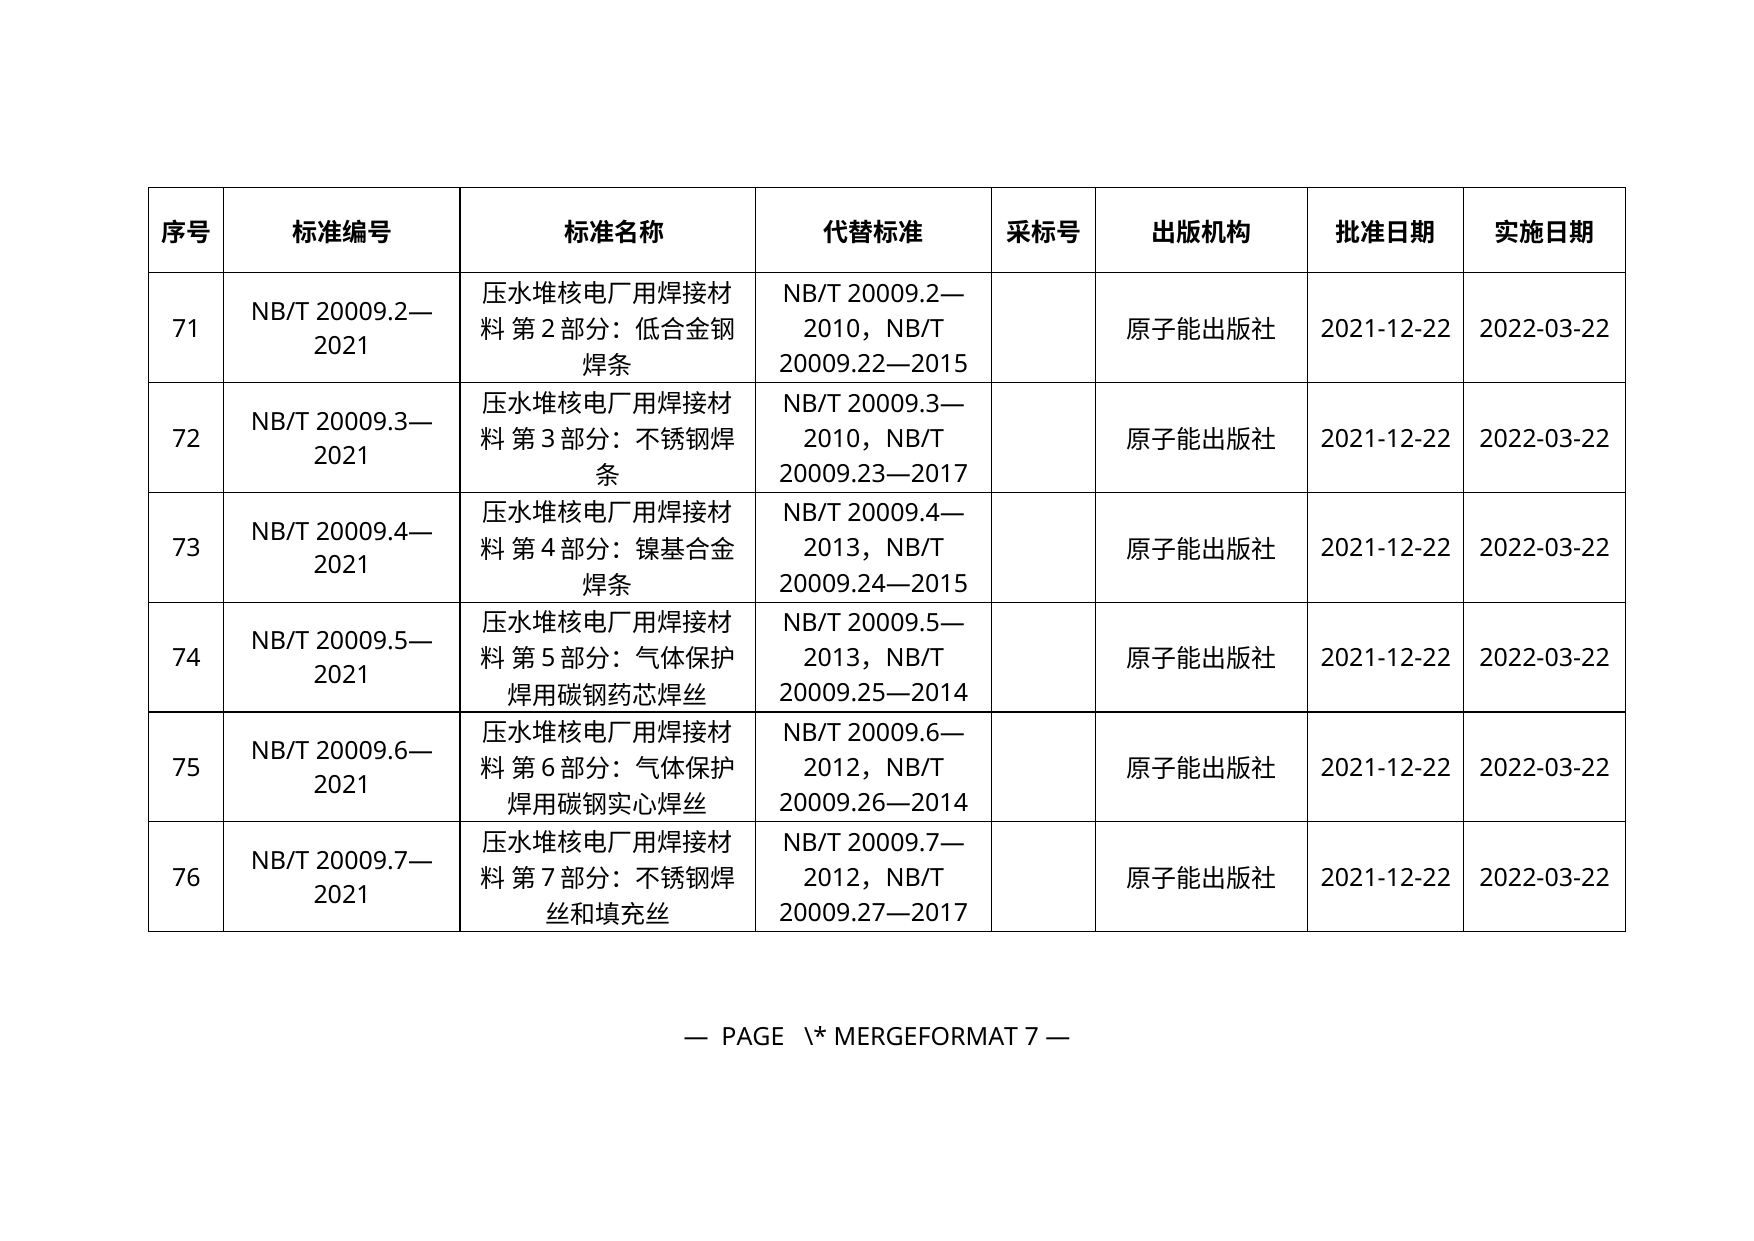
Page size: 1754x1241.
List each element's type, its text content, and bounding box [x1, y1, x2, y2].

table_cell 原子能出版社 [1096, 603, 1307, 711]
table_cell 2021-12-22 [1308, 273, 1463, 382]
table_cell 压水堆核电厂用焊接材料 第3部分：不锈钢焊条 [461, 383, 755, 492]
table_cell [992, 383, 1095, 492]
table_header 代替标准 [756, 188, 991, 272]
table_cell 75 [149, 713, 223, 821]
table_cell NB/T 20009.7—2012，NB/T 20009.27—2017 [756, 822, 991, 931]
table_cell 压水堆核电厂用焊接材料 第2部分：低合金钢焊条 [461, 273, 755, 382]
table_cell NB/T 20009.4—2021 [224, 493, 459, 602]
table_cell 2022-03-22 [1464, 713, 1625, 821]
table_header 出版机构 [1096, 188, 1307, 272]
table_cell [992, 493, 1095, 602]
table_cell 压水堆核电厂用焊接材料 第4部分：镍基合金焊条 [461, 493, 755, 602]
table_header 实施日期 [1464, 188, 1625, 272]
table_header 标准编号 [224, 188, 459, 272]
table_header 采标号 [992, 188, 1095, 272]
table_cell NB/T 20009.2—2021 [224, 273, 459, 382]
table_cell 2021-12-22 [1308, 603, 1463, 711]
table_cell [992, 822, 1095, 931]
table_cell 2022-03-22 [1464, 822, 1625, 931]
table_cell 原子能出版社 [1096, 273, 1307, 382]
table_cell NB/T 20009.6—2012，NB/T 20009.26—2014 [756, 713, 991, 821]
table_cell 2021-12-22 [1308, 383, 1463, 492]
table_header 批准日期 [1308, 188, 1463, 272]
table_cell 2022-03-22 [1464, 273, 1625, 382]
table_cell 72 [149, 383, 223, 492]
table_cell 原子能出版社 [1096, 383, 1307, 492]
table_cell [992, 273, 1095, 382]
table_cell 2021-12-22 [1308, 493, 1463, 602]
table_cell 2022-03-22 [1464, 603, 1625, 711]
table_cell NB/T 20009.5—2013，NB/T 20009.25—2014 [756, 603, 991, 711]
table_cell NB/T 20009.2—2010，NB/T 20009.22—2015 [756, 273, 991, 382]
table_cell 76 [149, 822, 223, 931]
table_cell 2022-03-22 [1464, 383, 1625, 492]
table_cell [992, 603, 1095, 711]
table_cell 压水堆核电厂用焊接材料 第6部分：气体保护焊用碳钢实心焊丝 [461, 713, 755, 821]
table_cell 原子能出版社 [1096, 822, 1307, 931]
table_cell 原子能出版社 [1096, 713, 1307, 821]
table_cell 74 [149, 603, 223, 711]
table_cell 2022-03-22 [1464, 493, 1625, 602]
table_cell 压水堆核电厂用焊接材料 第7部分：不锈钢焊丝和填充丝 [461, 822, 755, 931]
table_header 标准名称 [461, 188, 755, 272]
table_cell NB/T 20009.6—2021 [224, 713, 459, 821]
table_cell 压水堆核电厂用焊接材料 第5部分：气体保护焊用碳钢药芯焊丝 [461, 603, 755, 711]
table_cell [992, 713, 1095, 821]
table_cell NB/T 20009.4—2013，NB/T 20009.24—2015 [756, 493, 991, 602]
table_cell NB/T 20009.3—2021 [224, 383, 459, 492]
table_cell NB/T 20009.5—2021 [224, 603, 459, 711]
table_cell 71 [149, 273, 223, 382]
table_cell NB/T 20009.3—2010，NB/T 20009.23—2017 [756, 383, 991, 492]
table_cell NB/T 20009.7—2021 [224, 822, 459, 931]
table_cell 2021-12-22 [1308, 713, 1463, 821]
table_header 序号 [149, 188, 223, 272]
table_cell 73 [149, 493, 223, 602]
table_cell 2021-12-22 [1308, 822, 1463, 931]
table_cell 原子能出版社 [1096, 493, 1307, 602]
